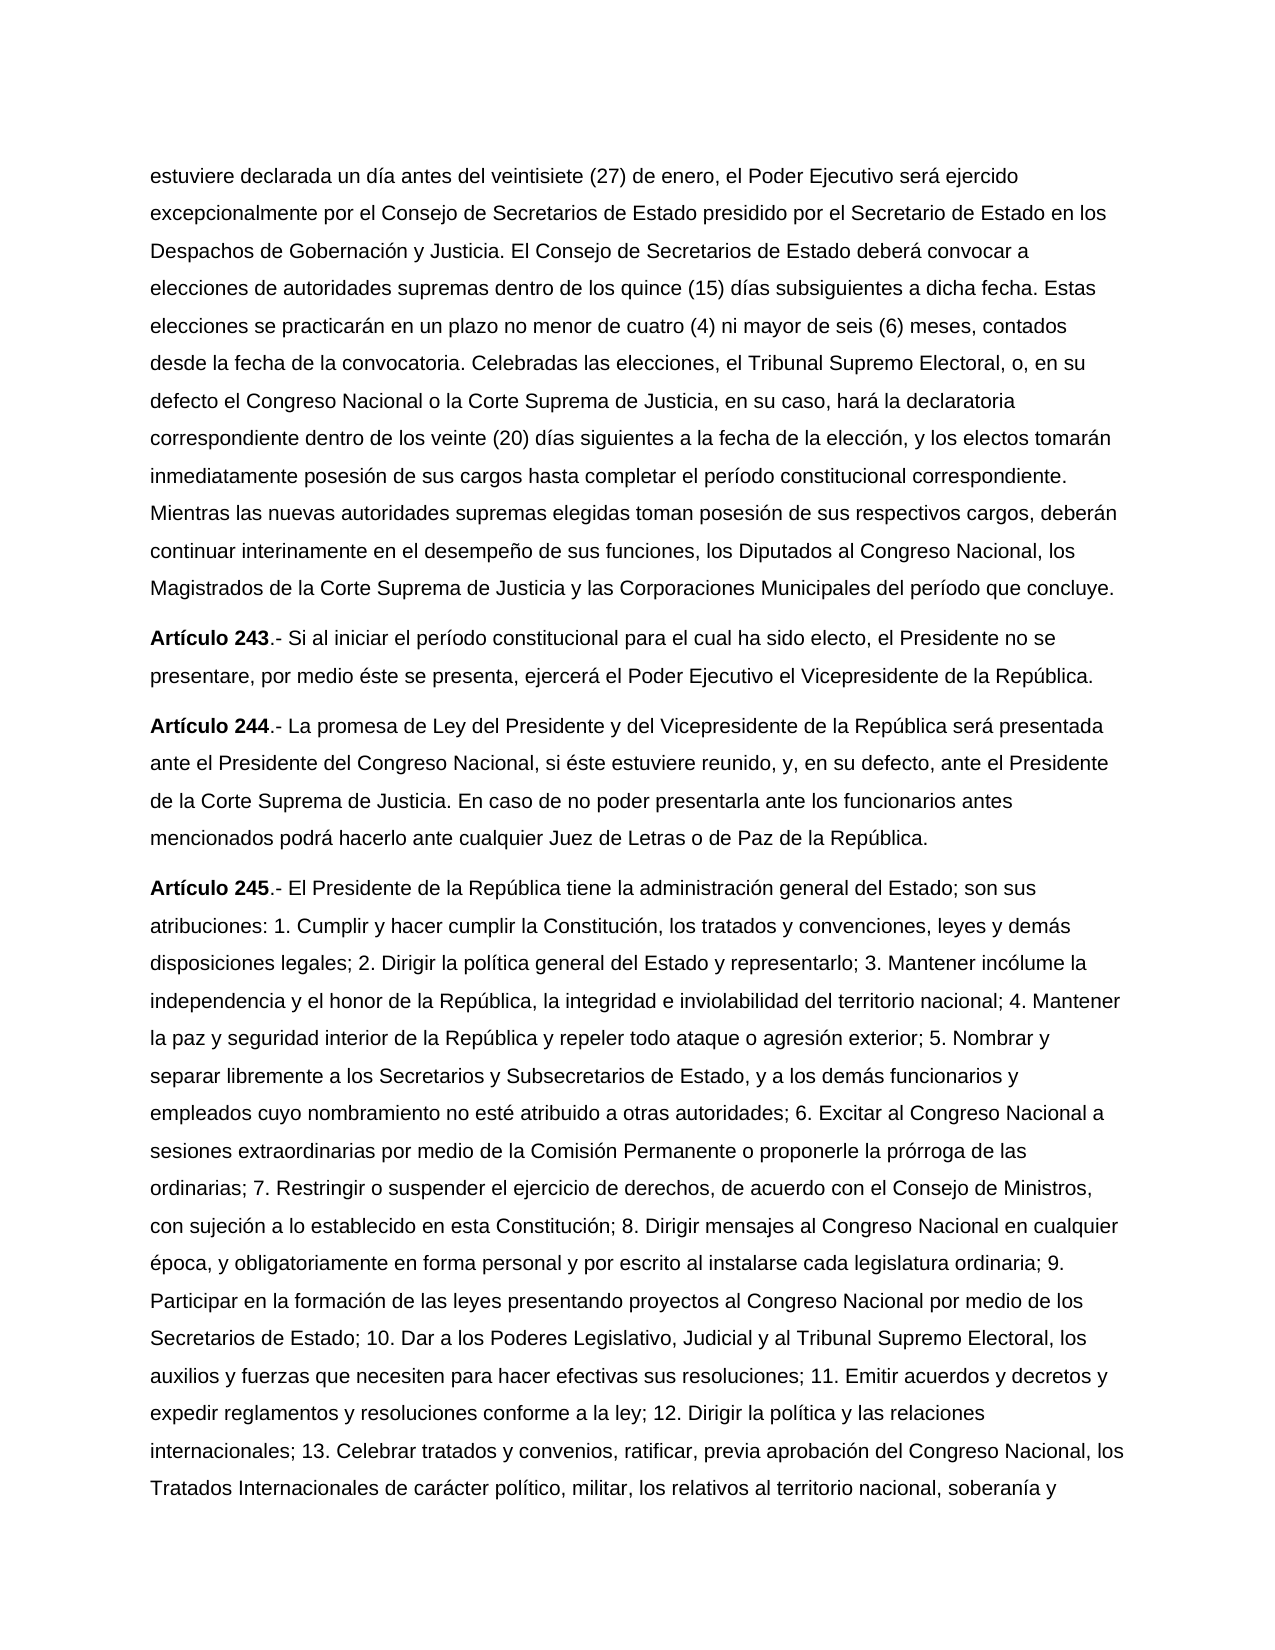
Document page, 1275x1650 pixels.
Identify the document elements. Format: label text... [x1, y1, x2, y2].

text Artículo 244.- La promesa de Ley del Presidente y del Vicepresidente de la República será presentada ante el Presidente del Congreso Nacional, si éste estuviere reunido, y, en su defecto, ante el Presidente de la Corte Suprema de Justicia. En caso de no poder presentarla ante los funcionarios antes mencionados podrá hacerlo ante cualquier Juez de Letras o de Paz de la República. [150, 700, 1125, 850]
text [150, 150, 1125, 600]
text Artículo 243.- Si al iniciar el período constitucional para el cual ha sido electo, el Presidente no se presentare, por medio éste se presenta, ejercerá el Poder Ejecutivo el Vicepresidente de la República. [150, 612, 1125, 687]
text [150, 862, 1125, 1500]
